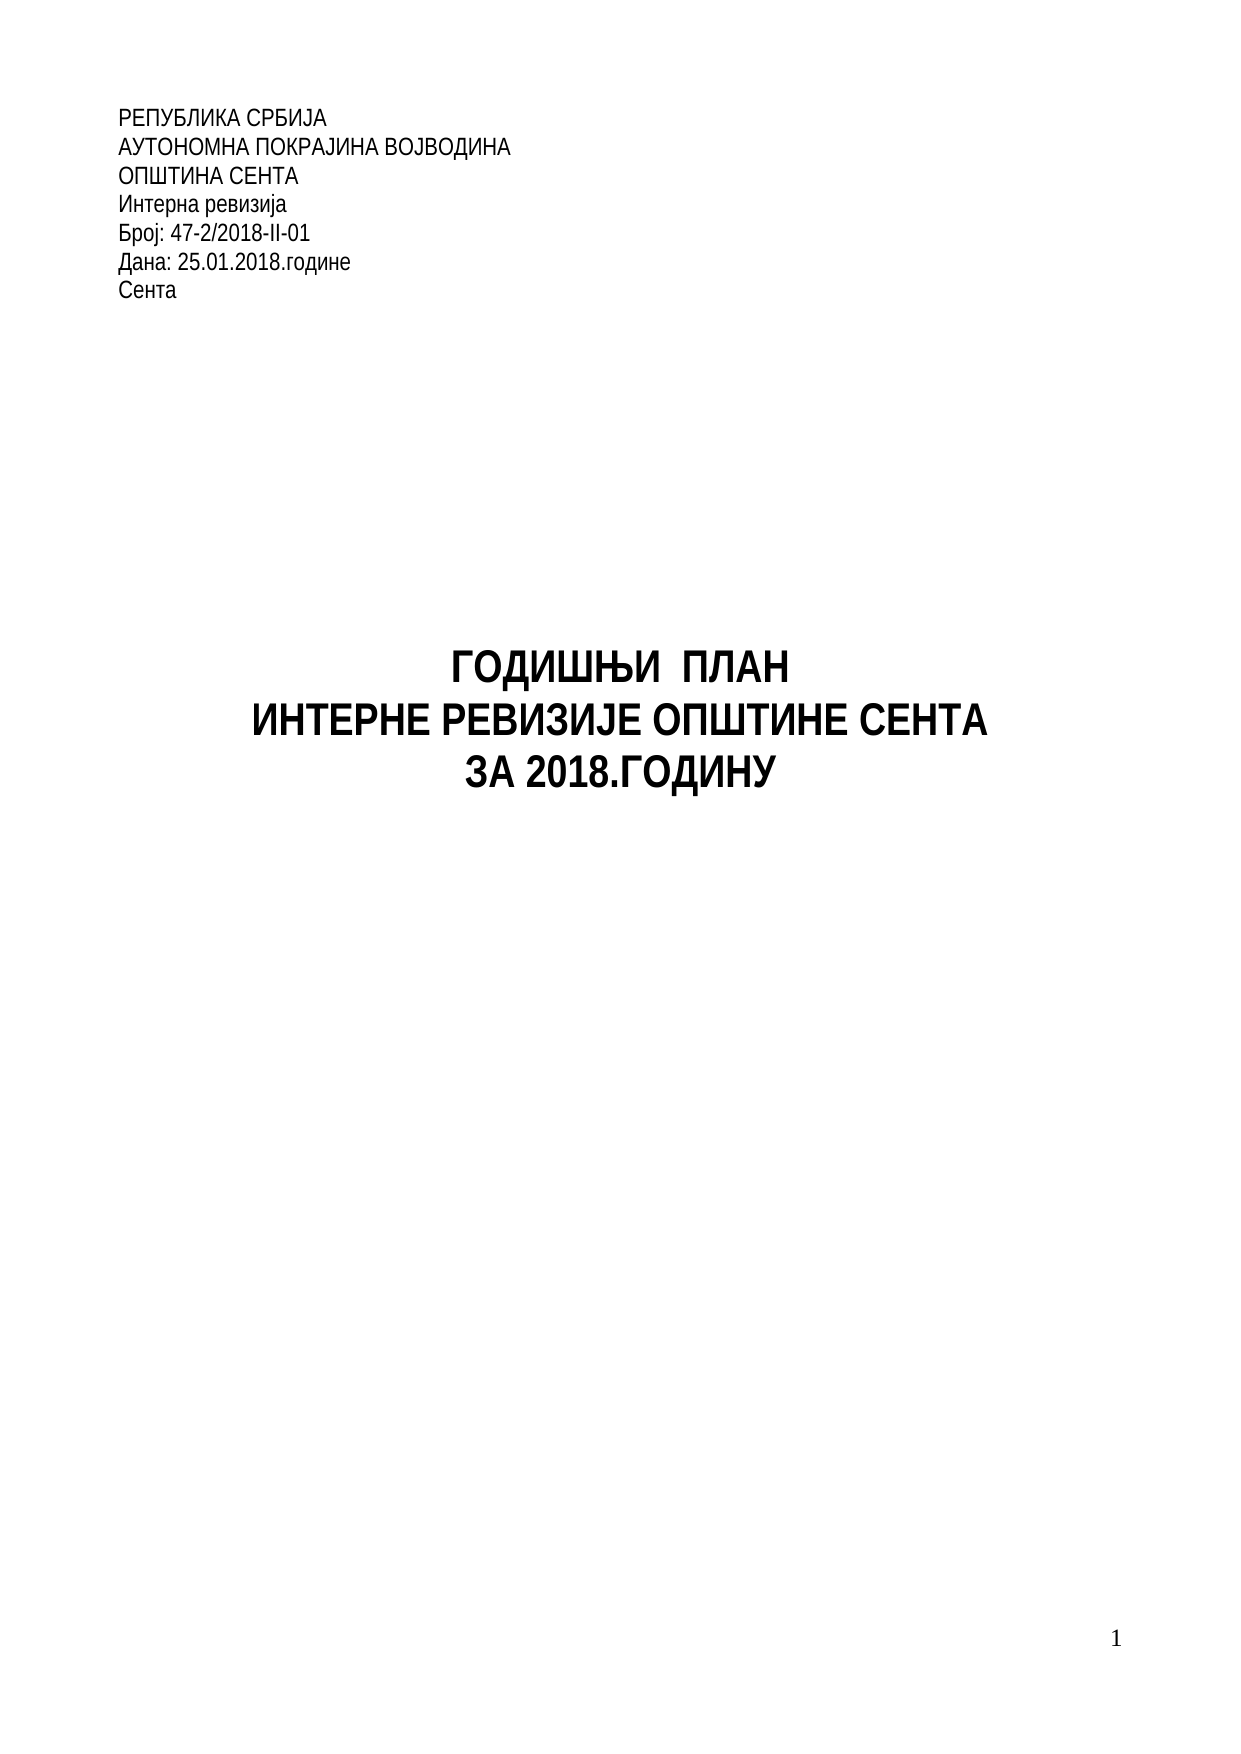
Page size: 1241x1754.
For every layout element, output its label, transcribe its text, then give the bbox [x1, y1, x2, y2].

text Сента [118, 275, 1122, 304]
text Интерна ревизија [118, 189, 1122, 218]
text Број: 47-2/2018-II-01 [118, 218, 1122, 247]
text Дана: 25.01.2018.године [118, 247, 1122, 275]
text ЗА 2018.ГОДИНУ [118, 744, 1122, 797]
text РЕПУБЛИКА СРБИЈА [118, 103, 1122, 132]
text АУТОНОМНА ПОКРАЈИНА ВОЈВОДИНА [118, 132, 1122, 161]
text ОПШТИНА СЕНТА [118, 161, 1122, 189]
text ИНТЕРНЕ РЕВИЗИЈЕ ОПШТИНЕ СЕНТА [118, 692, 1122, 744]
text ГОДИШЊИ ПЛАН [118, 639, 1122, 692]
